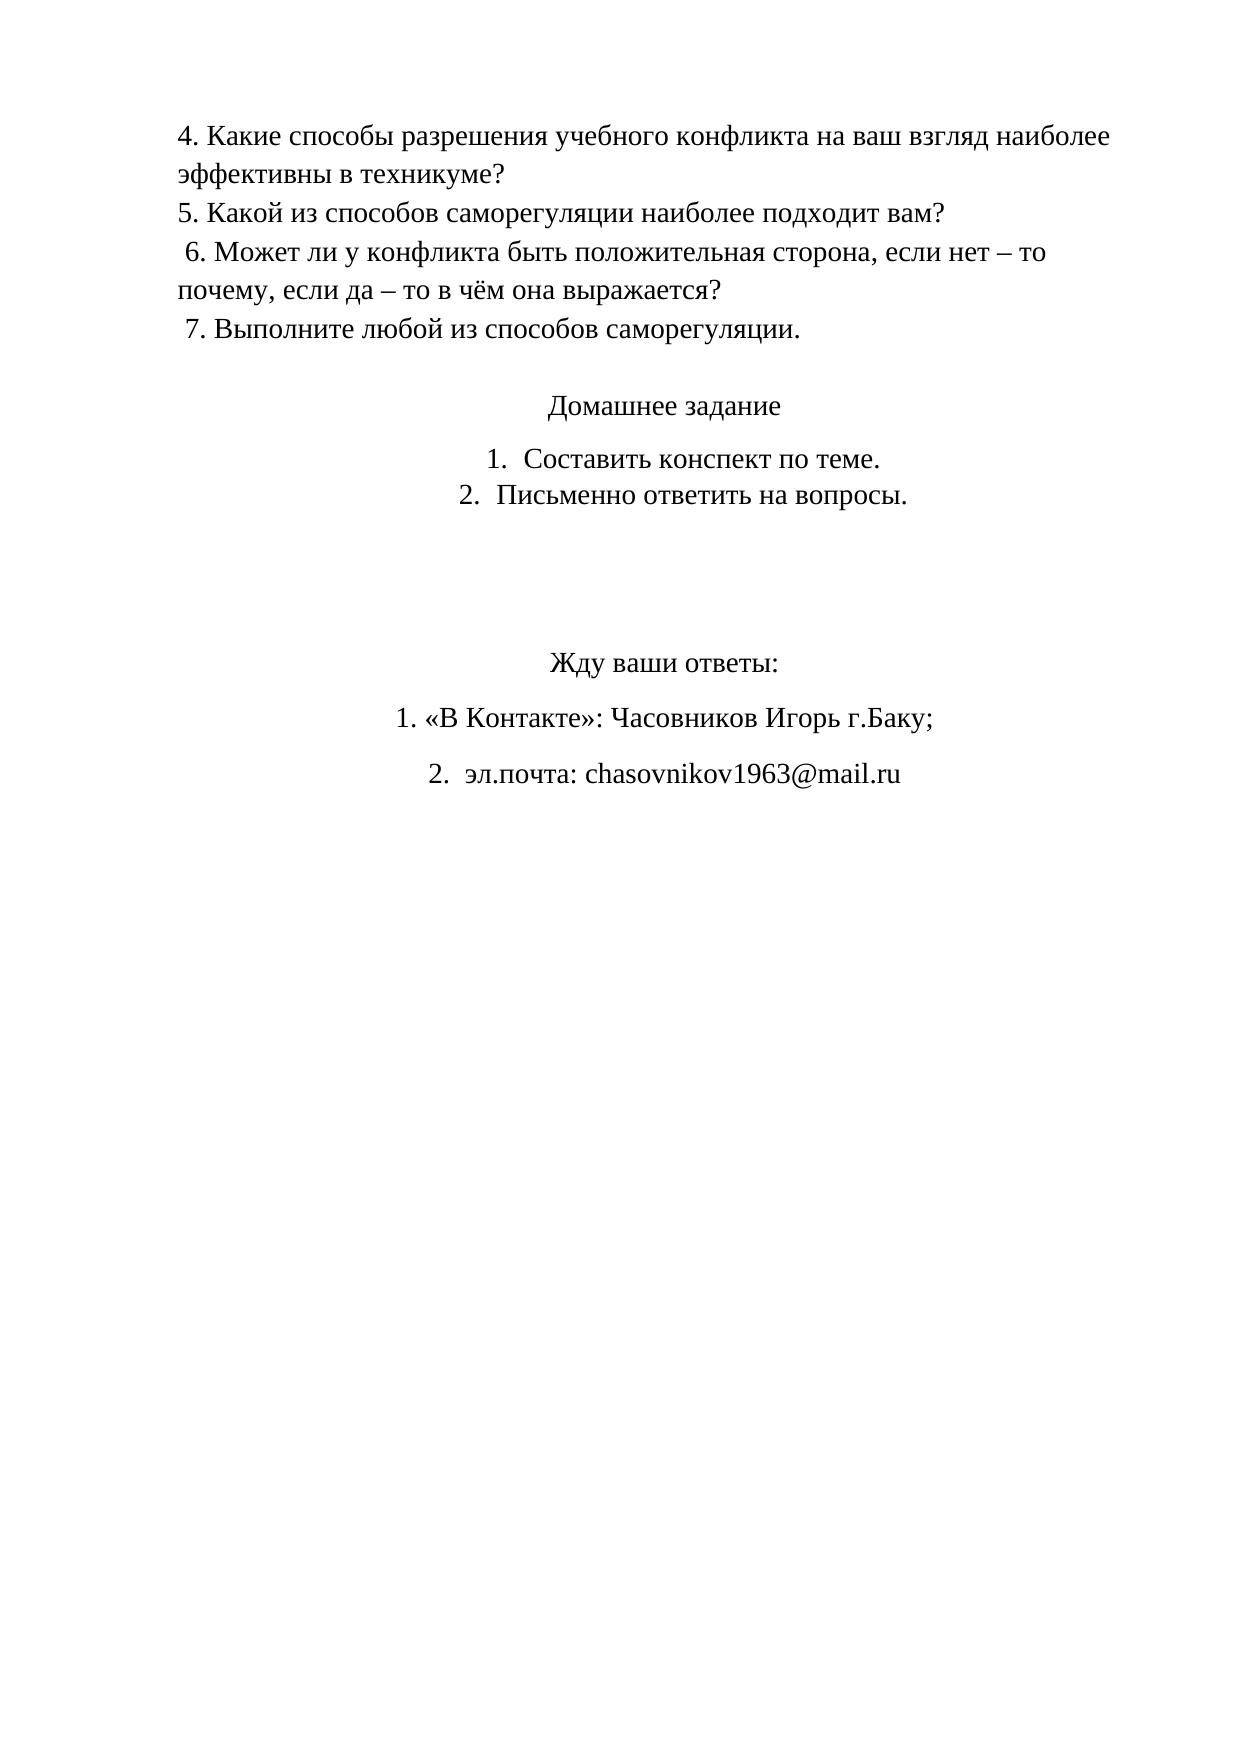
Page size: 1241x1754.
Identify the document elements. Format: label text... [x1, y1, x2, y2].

text 6. Может ли у конфликта быть положительная сторона, если нет – то почему, если да – то в чём она выражается? [177, 234, 1152, 306]
text 2. эл.почта: chasovnikov1963@mail.ru [177, 756, 1152, 789]
list Письменно ответить на вопросы. [215, 477, 1152, 510]
list Составить конспект по теме. [215, 441, 1152, 474]
text Домашнее задание [177, 388, 1152, 421]
text 1. «В Контакте»: Часовников Игорь г.Баку; [177, 701, 1152, 734]
text Жду ваши ответы: [177, 645, 1152, 679]
text 5. Какой из способов саморегуляции наиболее подходит вам? [177, 195, 1152, 229]
text 4. Какие способы разрешения учебного конфликта на ваш взгляд наиболее эффективны в техникуме? [177, 118, 1152, 190]
text 7. Выполните любой из способов саморегуляции. [177, 311, 1152, 344]
